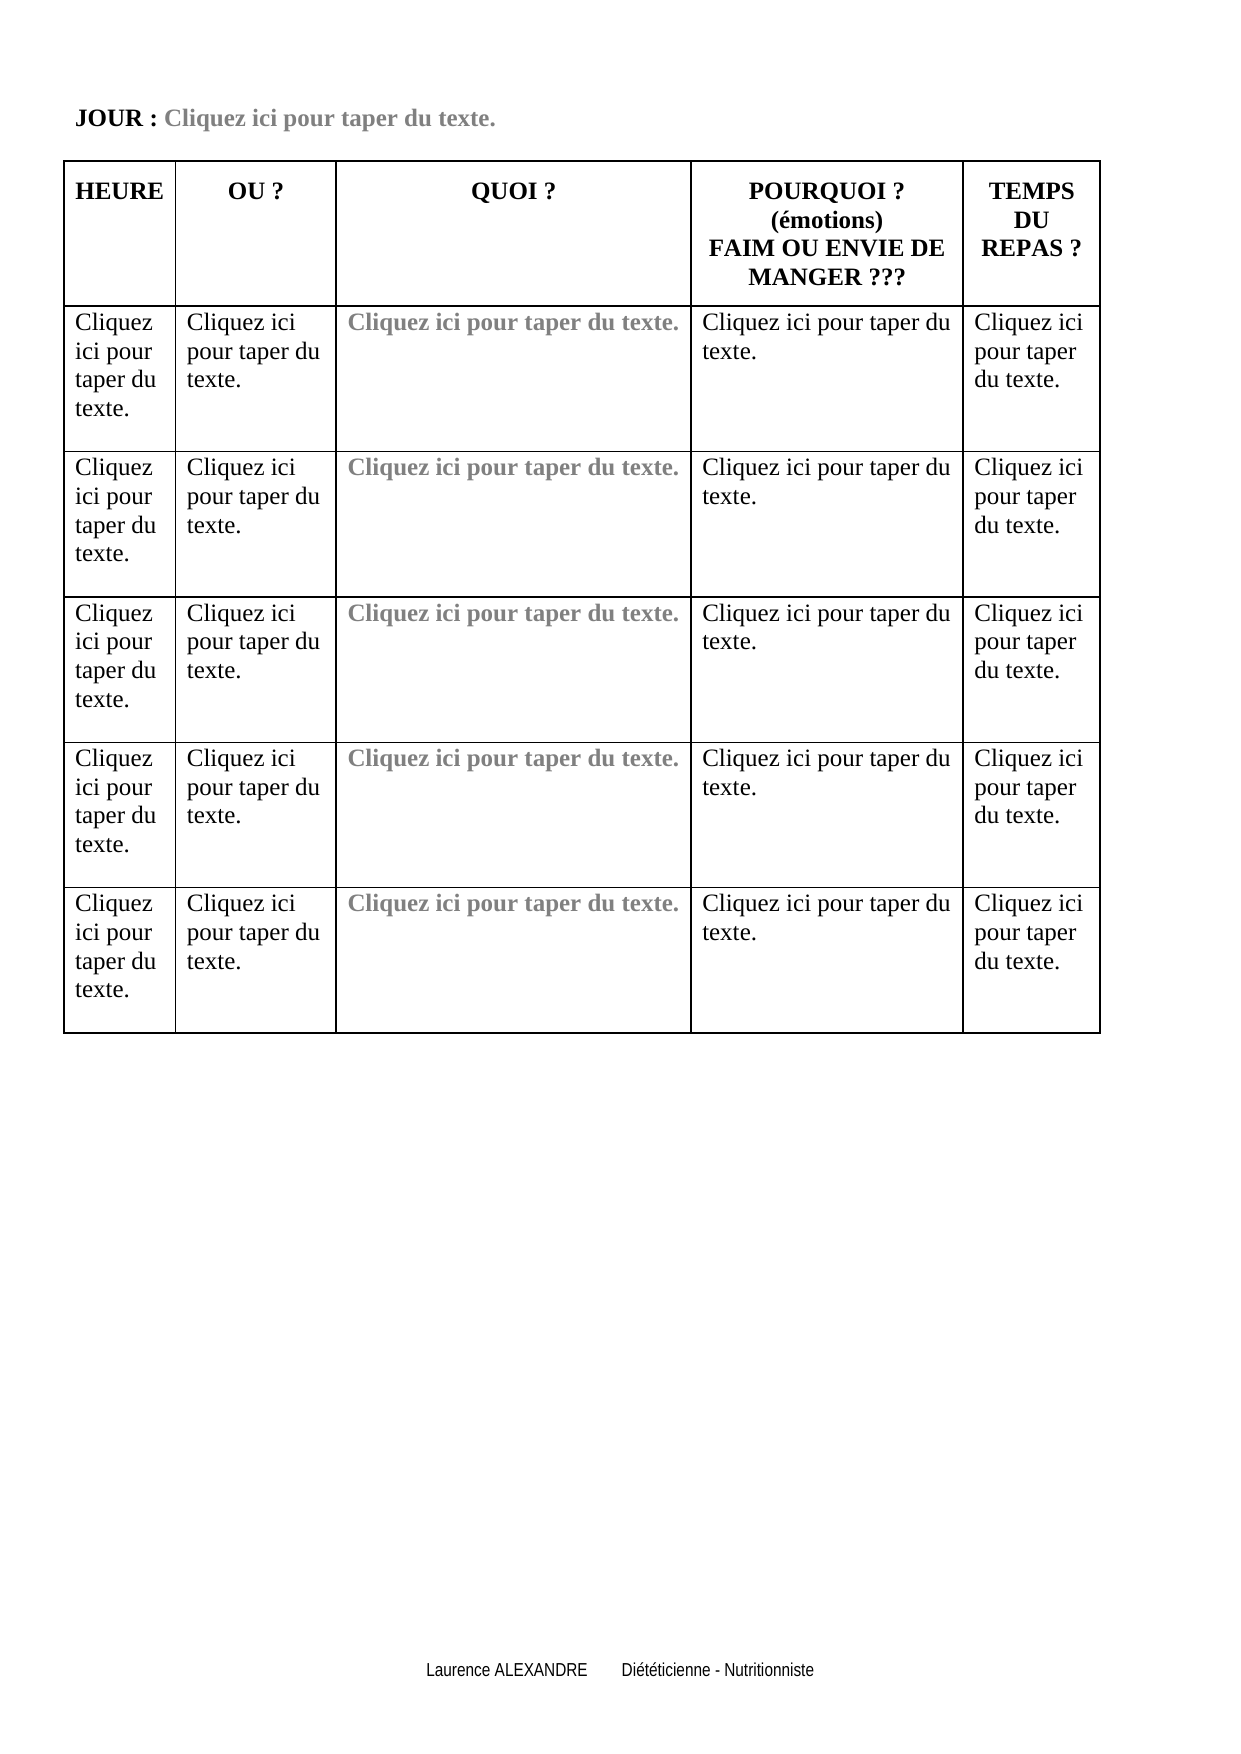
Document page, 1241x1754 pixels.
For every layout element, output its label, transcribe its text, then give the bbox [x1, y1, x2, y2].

table_header TEMPS DU REPAS ? [964, 162, 1099, 305]
table_header QUOI ? [337, 162, 690, 305]
table_header POURQUOI ? (émotions) FAIM OU ENVIE DE MANGER ??? [692, 162, 962, 305]
table_header OU ? [176, 162, 335, 305]
table_cell [337, 307, 690, 451]
table_cell [337, 452, 690, 596]
table_cell [65, 452, 175, 596]
table_cell [65, 743, 175, 887]
text JOUR : [75, 103, 1165, 131]
table_cell [337, 888, 690, 1032]
table_cell [337, 598, 690, 741]
table_cell [65, 598, 175, 741]
table_cell [65, 307, 175, 451]
table_header HEURE [65, 162, 175, 305]
table_cell [337, 743, 690, 887]
table_cell [65, 888, 175, 1032]
